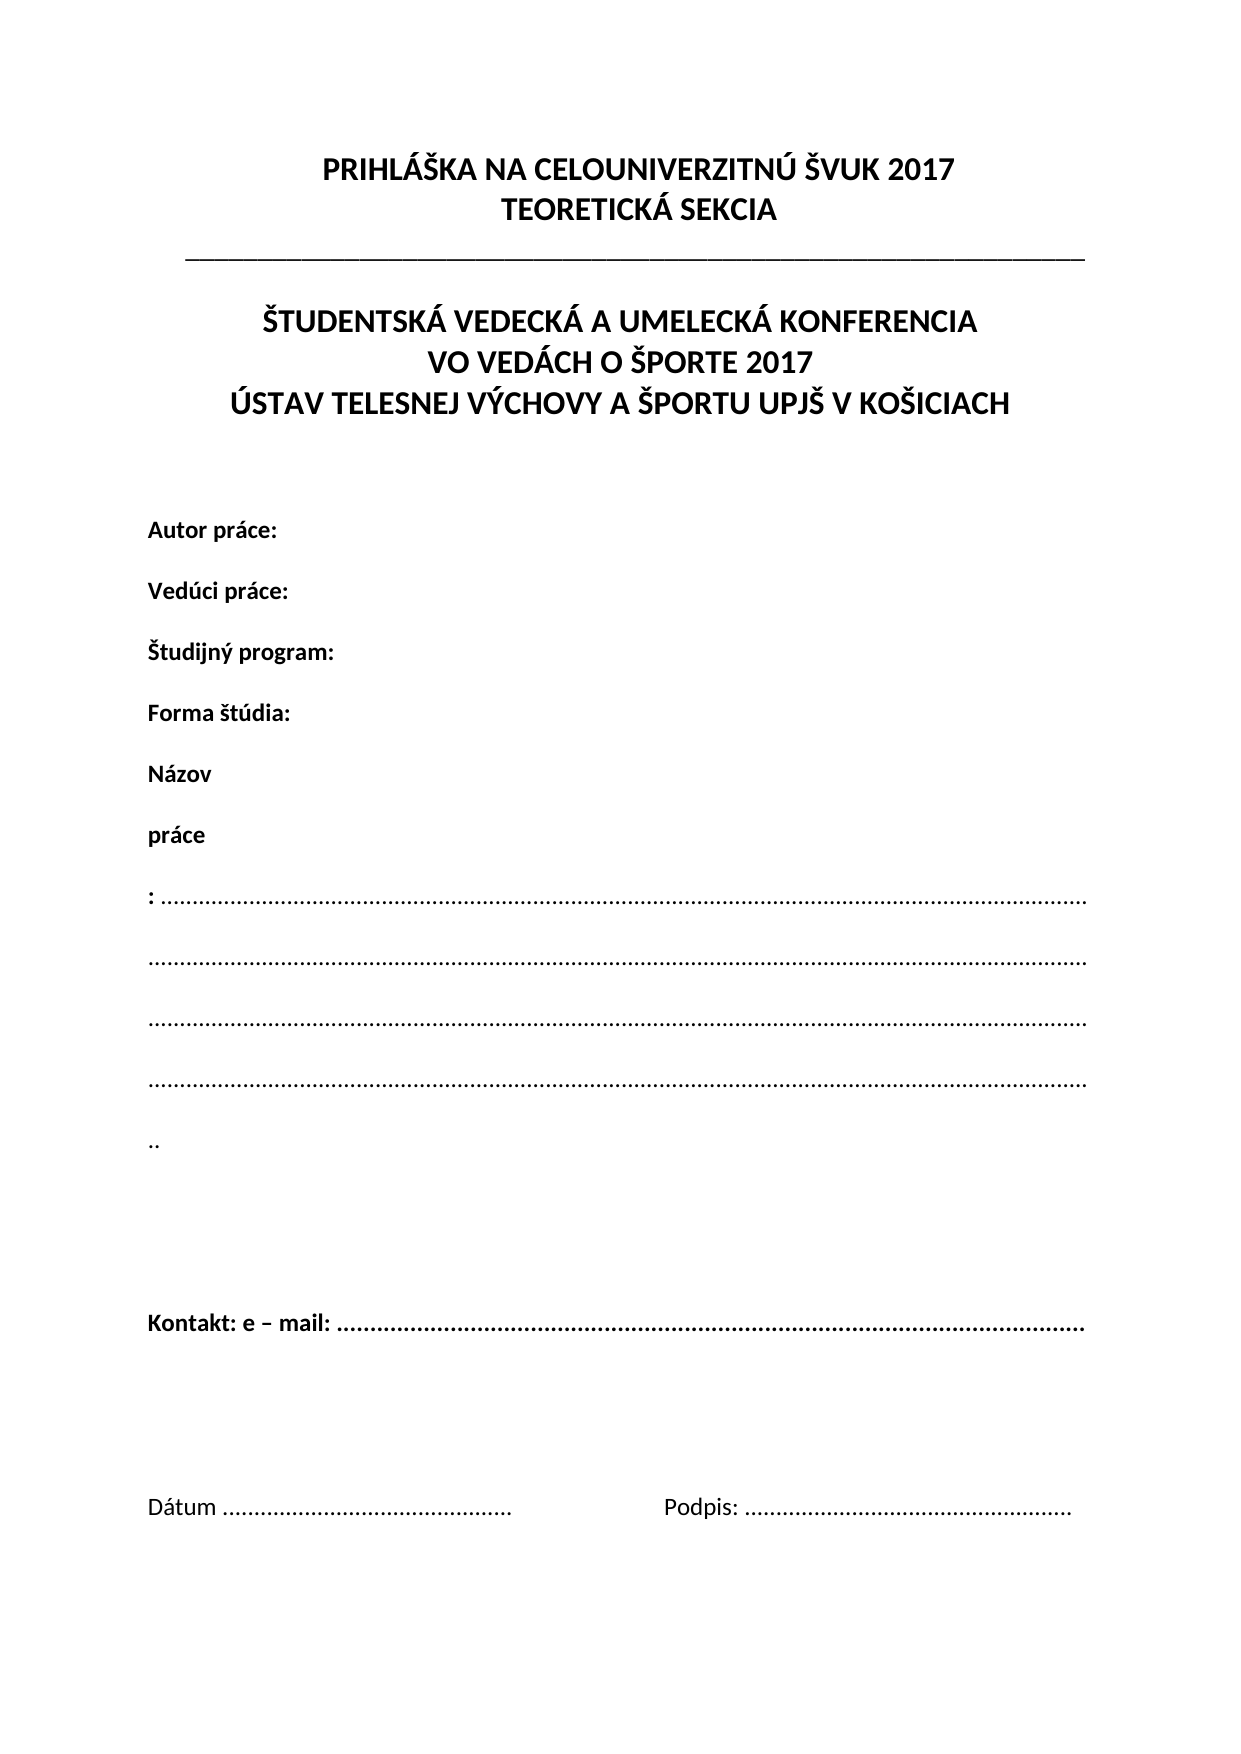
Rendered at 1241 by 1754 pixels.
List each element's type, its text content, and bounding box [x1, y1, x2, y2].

text Prihláška na celouniverzitnú ŠVUK 2017 [185, 148, 1093, 188]
text Teoretická sekcia [185, 188, 1093, 229]
title Študentská vedecká a umelecká KONFERENCIA vo vedách o športe 2017 [148, 300, 1093, 382]
text Autor práce: [148, 514, 1093, 544]
text Vedúci práce: [148, 575, 1093, 606]
text Kontakt: e – mail: ................................................................................................................ [148, 1307, 1093, 1338]
title Ústav telesnej výchovy a športu UPJŠ v košiciach [148, 382, 1093, 422]
text ______________________________________________________________ [185, 229, 1093, 265]
text Dátum .............................................. Podpis: .................................................... [148, 1491, 1093, 1521]
text Názov práce: .................................................................................................................................................................................................................................................................................................................................................................................................................................................................................................................................................................................................................... [148, 758, 1093, 1155]
text Študijný program: [148, 636, 1093, 667]
text Forma štúdia: [148, 697, 1093, 728]
